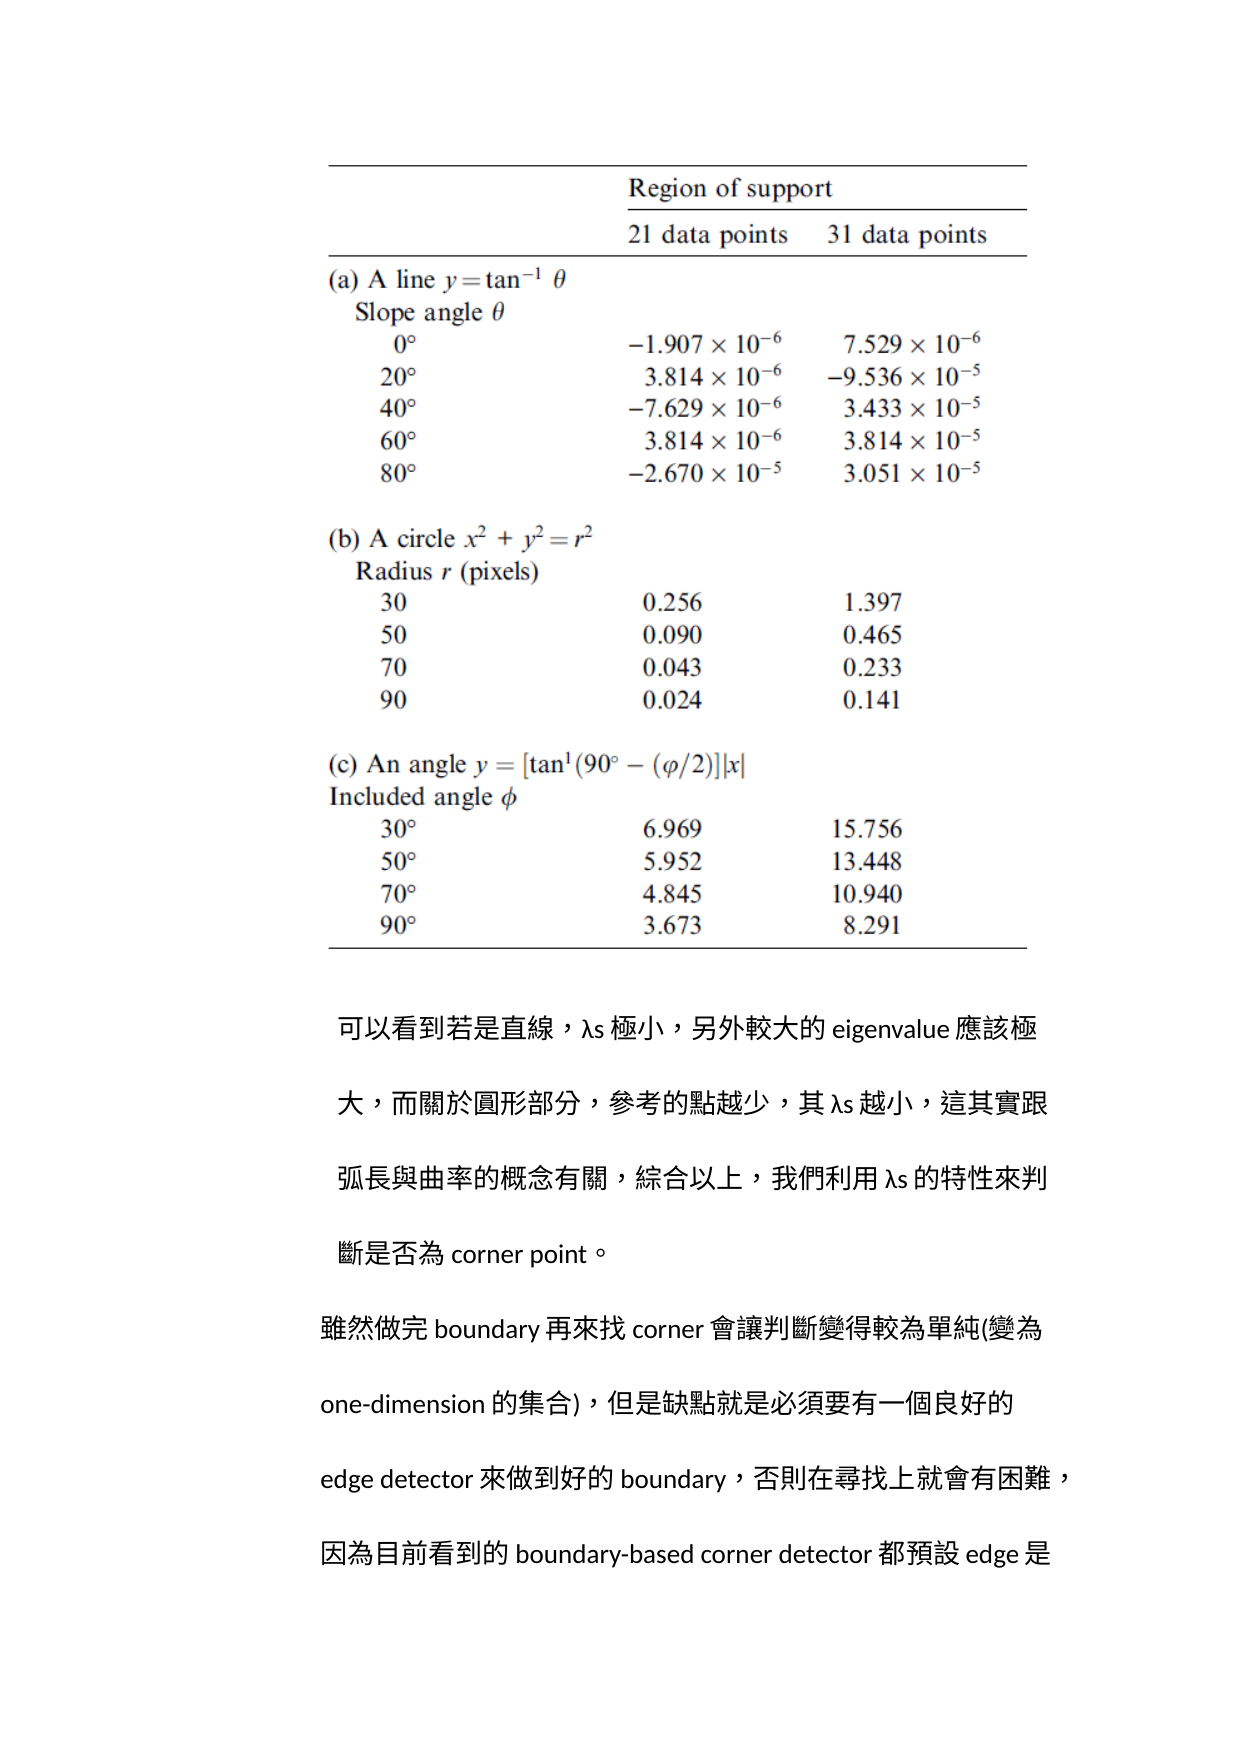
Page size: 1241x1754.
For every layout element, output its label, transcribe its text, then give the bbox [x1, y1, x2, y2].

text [320, 1289, 1053, 1589]
picture [320, 164, 1051, 954]
text 可以看到若是直線，λs極小，另外較大的eigenvalue應該極大，而關於圓形部分，參考的點越少，其λs越小，這其實跟弧長與曲率的概念有關，綜合以上，我們利用λs的特性來判斷是否為corner point。 [337, 989, 1053, 1289]
